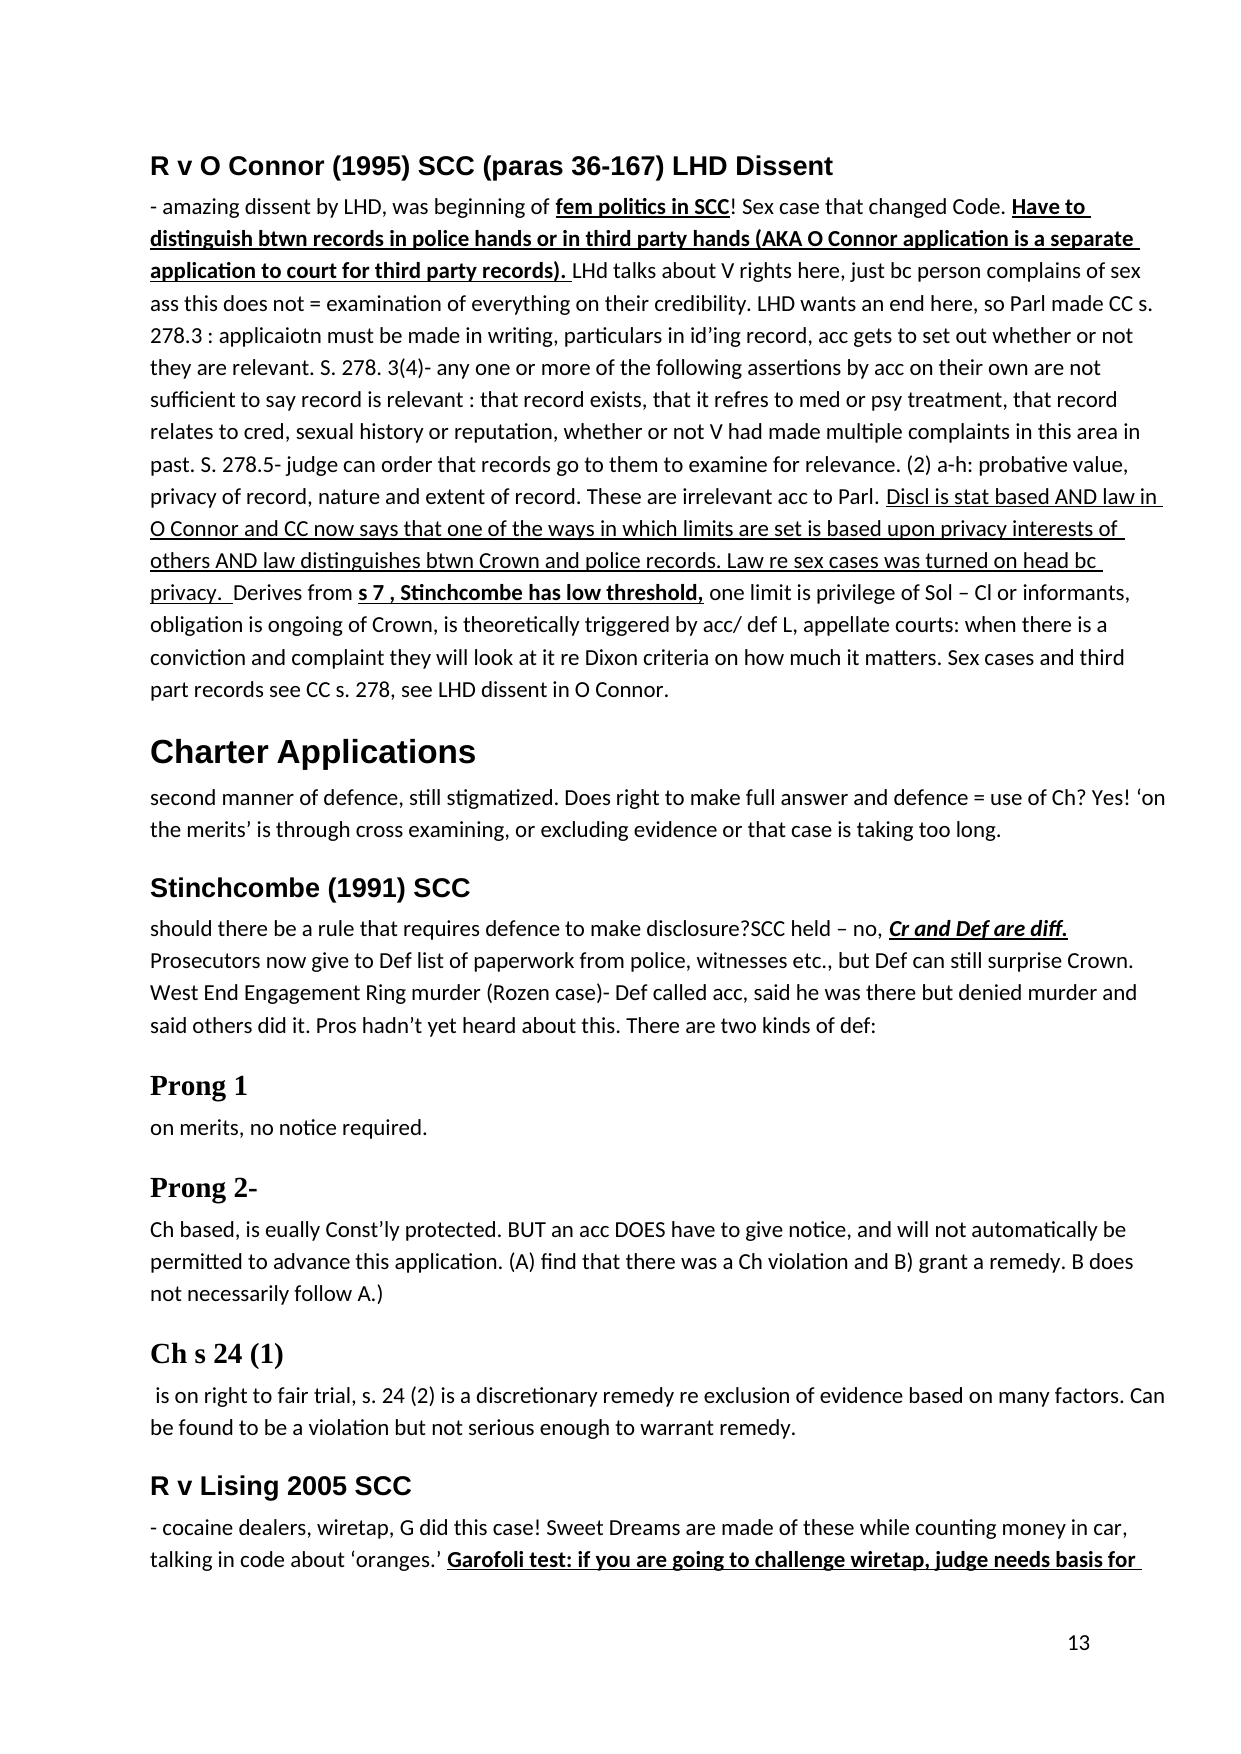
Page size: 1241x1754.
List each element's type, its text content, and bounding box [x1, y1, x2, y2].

text is on right to fair trial, s. 24 (2) is a discretionary remedy re exclusion of evidence based on many factors. Can be found to be a violation but not serious enough to warrant remedy. [150, 1381, 1169, 1441]
text should there be a rule that requires defence to make disclosure?SCC held – no, Cr and Def are diff. Prosecutors now give to Def list of paperwork from police, witnesses etc., but Def can still surprise Crown. West End Engagement Ring murder (Rozen case)- Def called acc, said he was there but denied murder and said others did it. Pros hadn’t yet heard about this. There are two kinds of def: [150, 914, 1169, 1039]
subtitle R v O Connor (1995) SCC (paras 36-167) LHD Dissent [150, 150, 1090, 181]
text on merits, no notice required. [150, 1113, 1169, 1141]
subtitle Prong 2- [150, 1170, 1090, 1203]
subtitle Stinchcombe (1991) SCC [150, 872, 1090, 903]
text second manner of defence, still stigmatized. Does right to make full answer and defence = use of Ch? Yes! ‘on the merits’ is through cross examining, or excluding evidence or that case is taking too long. [150, 783, 1169, 843]
subtitle R v Lising 2005 SCC [150, 1470, 1090, 1502]
subtitle Prong 1 [150, 1068, 1090, 1101]
text Ch based, is eually Const’ly protected. BUT an acc DOES have to give notice, and will not automatically be permitted to advance this application. (A) find that there was a Ch violation and B) grant a remedy. B does not necessarily follow A.) [150, 1215, 1169, 1307]
subtitle Ch s 24 (1) [150, 1336, 1090, 1370]
subtitle Charter Applications [150, 732, 1090, 771]
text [150, 1513, 1169, 1573]
text - amazing dissent by LHD, was beginning of fem politics in SCC! Sex case that changed Code. Have to distinguish btwn records in police hands or in third party hands (AKA O Connor application is a separate application to court for third party records). LHd talks about V rights here, just bc person complains of sex ass this does not = examination of everything on their credibility. LHD wants an end here, so Parl made CC s. 278.3 : applicaiotn must be made in writing, particulars in id’ing record, acc gets to set out whether or not they are relevant. S. 278. 3(4)- any one or more of the following assertions by acc on their own are not sufficient to say record is relevant : that record exists, that it refres to med or psy treatment, that record relates to cred, sexual history or reputation, whether or not V had made multiple complaints in this area in past. S. 278.5- judge can order that records go to them to examine for relevance. (2) a-h: probative value, privacy of record, nature and extent of record. These are irrelevant acc to Parl. Discl is stat based AND law in O Connor and CC now says that one of the ways in which limits are set is based upon privacy interests of others AND law distinguishes btwn Crown and police records. Law re sex cases was turned on head bc privacy. Derives from s 7 , Stinchcombe has low threshold, one limit is privilege of Sol – Cl or informants, obligation is ongoing of Crown, is theoretically triggered by acc/ def L, appellate courts: when there is a conviction and complaint they will look at it re Dixon criteria on how much it matters. Sex cases and third part records see CC s. 278, see LHD dissent in O Connor. [150, 192, 1169, 703]
